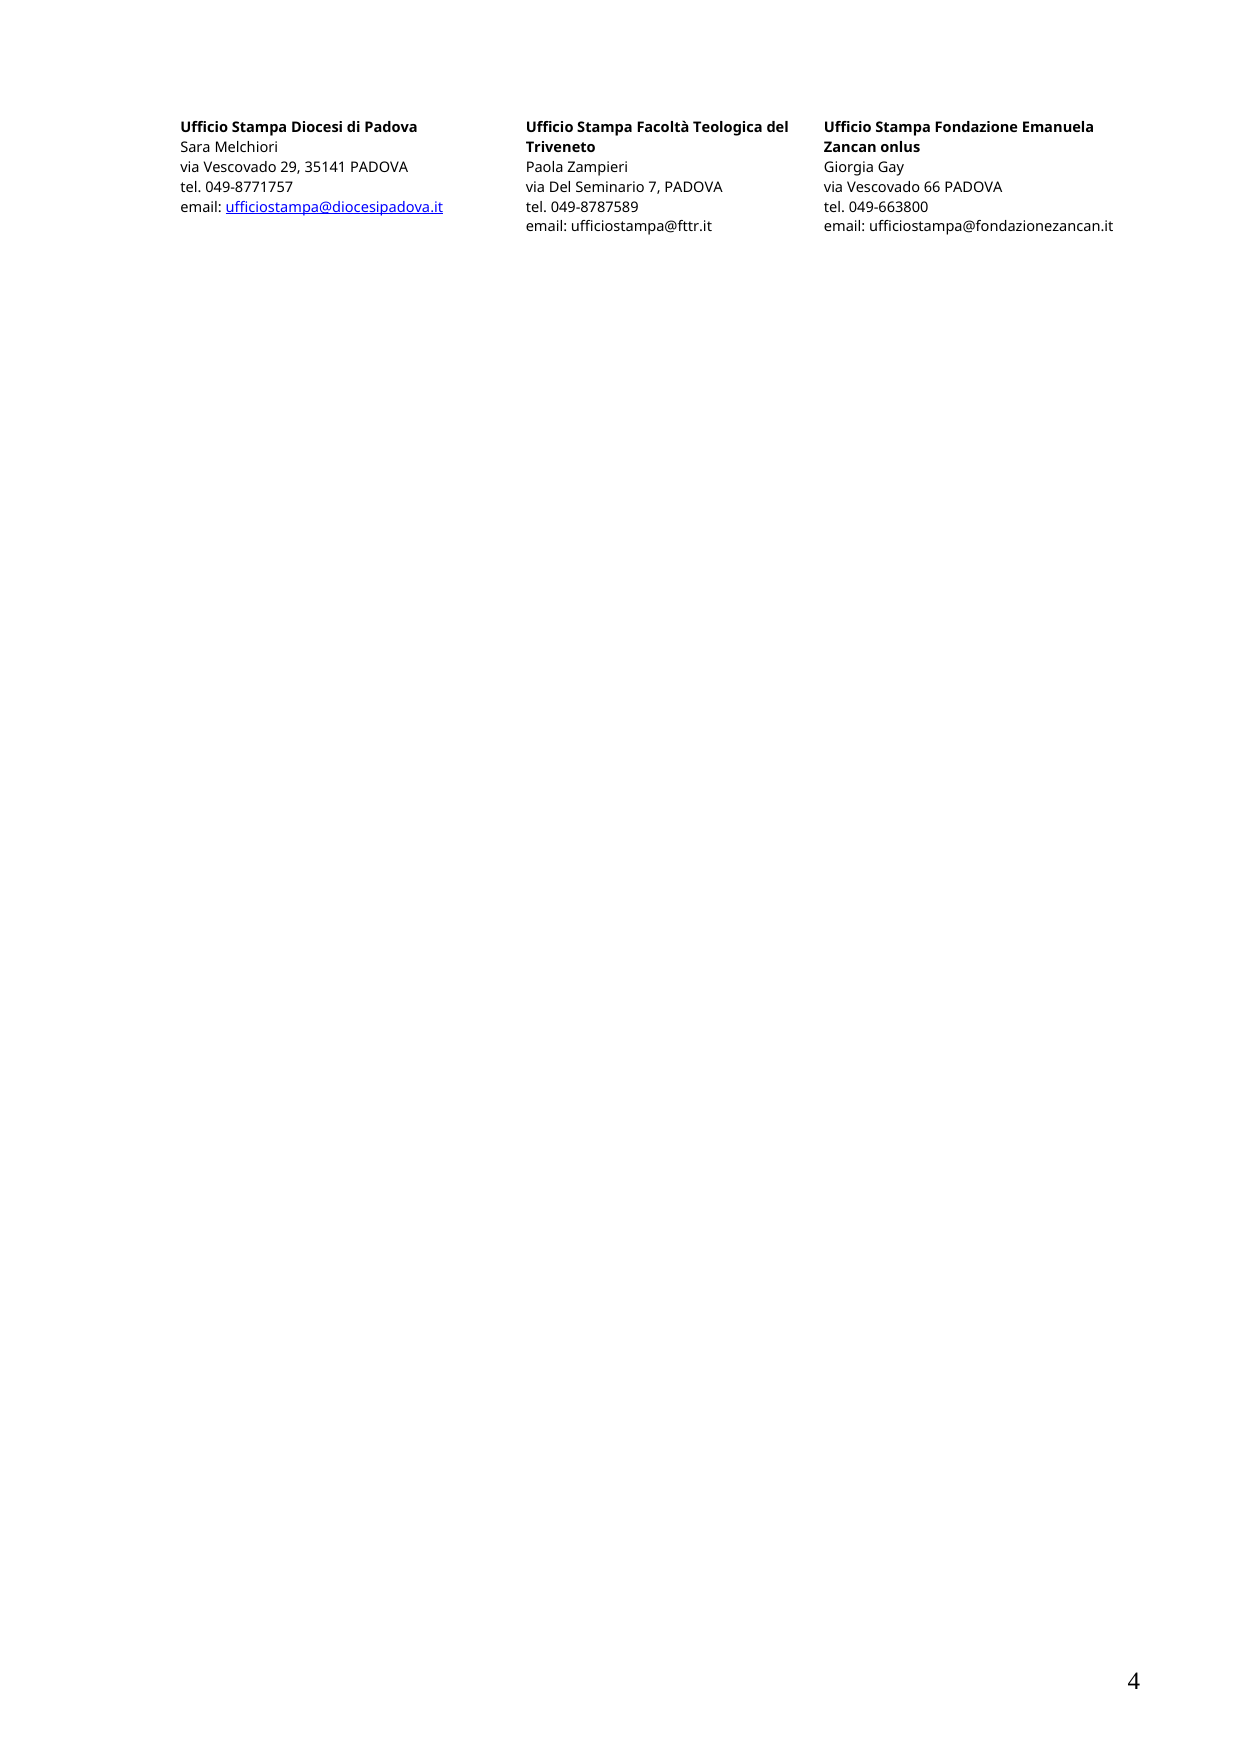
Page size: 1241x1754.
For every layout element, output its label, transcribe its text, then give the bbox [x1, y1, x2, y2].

text email: ufficiostampa@fondazionezancan.it [824, 216, 1146, 236]
text Ufficio Stampa Fondazione Emanuela Zancan onlus [824, 117, 1146, 157]
text Paola Zampieri [526, 157, 794, 176]
text via Del Seminario 7, PADOVA [526, 176, 794, 196]
text email: ufficiostampa@fttr.it [526, 216, 794, 236]
text tel. 049-8771757 [180, 176, 449, 196]
text via Vescovado 66 PADOVA [824, 176, 1146, 196]
text tel. 049-663800 [824, 196, 1146, 216]
text via Vescovado 29, 35141 PADOVA [180, 157, 449, 176]
text Giorgia Gay [824, 157, 1146, 176]
text Sara Melchiori [180, 137, 449, 157]
text Ufficio Stampa Diocesi di Padova [180, 117, 449, 137]
text tel. 049-8787589 [526, 196, 794, 216]
text email: ufficiostampa@diocesipadova.it [180, 196, 449, 216]
text Ufficio Stampa Facoltà Teologica del Triveneto [526, 117, 794, 157]
